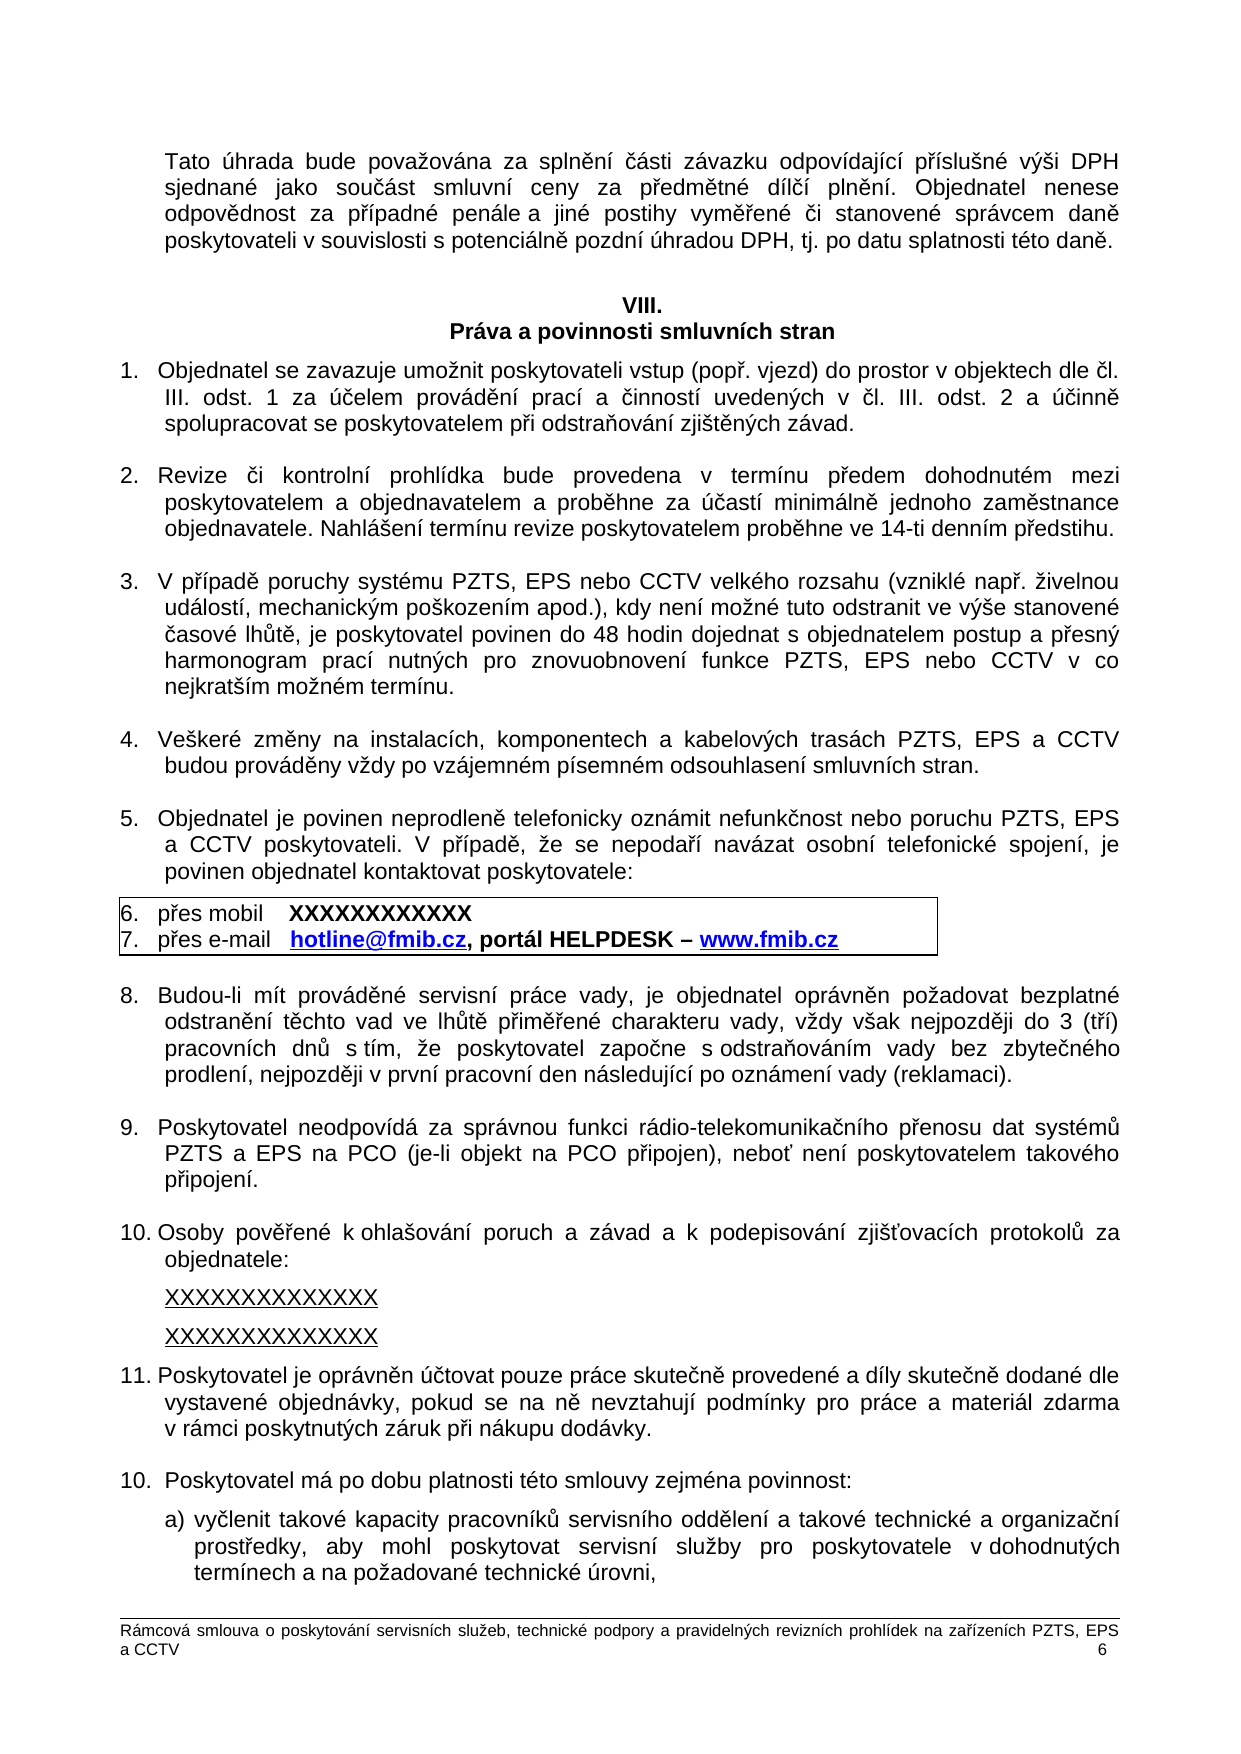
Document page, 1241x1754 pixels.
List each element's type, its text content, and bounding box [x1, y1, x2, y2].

text Práva a povinnosti smluvních stran [164, 318, 1120, 344]
list Objednatel je povinen neprodleně telefonicky oznámit nefunkčnost nebo poruchu PZTS, EPS a CCTV poskytovateli. V případě, že se nepodaří navázat osobní telefonické spojení, je povinen objednatel kontaktovat poskytovatele: [120, 805, 1120, 884]
list Poskytovatel je oprávněn účtovat pouze práce skutečně provedené a díly skutečně dodané dle vystavené objednávky, pokud se na ně nevztahují podmínky pro práce a materiál zdarma v rámci poskytnutých záruk při nákupu dodávky. [120, 1362, 1120, 1441]
list přes e-mail hotline@fmib.cz, portál HELPDESK – www.fmib.cz [120, 923, 937, 954]
list Osoby pověřené k ohlašování poruch a závad a k podepisování zjišťovacích protokolů za objednatele: [120, 1219, 1120, 1272]
list Objednatel se zavazuje umožnit poskytovateli vstup (popř. vjezd) do prostor v objektech dle čl. III. odst. 1 za účelem provádění prací a činností uvedených v čl. III. odst. 2 a účinně spolupracovat se poskytovatelem při odstraňování zjištěných závad. [120, 357, 1120, 436]
list Poskytovatel má po dobu platnosti této smlouvy zejména povinnost: [120, 1467, 1120, 1494]
list vyčlenit takové kapacity pracovníků servisního oddělení a takové technické a organizační prostředky, aby mohl poskytovat servisní služby pro poskytovatele v dohodnutých termínech a na požadované technické úrovni, [164, 1506, 1120, 1585]
text VIII. [164, 292, 1120, 318]
list V případě poruchy systému PZTS, EPS nebo CCTV velkého rozsahu (vzniklé např. živelnou událostí, mechanickým poškozením apod.), kdy není možné tuto odstranit ve výše stanovené časové lhůtě, je poskytovatel povinen do 48 hodin dojednat s objednatelem postup a přesný harmonogram prací nutných pro znovuobnovení funkce PZTS, EPS nebo CCTV v co nejkratším možném termínu. [120, 568, 1120, 700]
list Veškeré změny na instalacích, komponentech a kabelových trasách PZTS, EPS a CCTV budou prováděny vždy po vzájemném písemném odsouhlasení smluvních stran. [120, 726, 1120, 779]
text XXXXXXXXXXXXXX [164, 1323, 1120, 1349]
list Poskytovatel neodpovídá za správnou funkci rádio-telekomunikačního přenosu dat systémů PZTS a EPS na PCO (je-li objekt na PCO připojen), neboť není poskytovatelem takového připojení. [120, 1114, 1120, 1193]
list přes mobil XXXXXXXXXXXX [120, 898, 937, 923]
text Tato úhrada bude považována za splnění části závazku odpovídající příslušné výši DPH sjednané jako součást smluvní ceny za předmětné dílčí plnění. Objednatel nenese odpovědnost za případné penále a jiné postihy vyměřené či stanovené správcem daně poskytovateli v souvislosti s potenciálně pozdní úhradou DPH, tj. po datu splatnosti této daně. [164, 148, 1120, 253]
list Revize či kontrolní prohlídka bude provedena v termínu předem dohodnutém mezi poskytovatelem a objednavatelem a proběhne za účastí minimálně jednoho zaměstnance objednavatele. Nahlášení termínu revize poskytovatelem proběhne ve 14-ti denním předstihu. [120, 462, 1120, 542]
list Budou-li mít prováděné servisní práce vady, je objednatel oprávněn požadovat bezplatné odstranění těchto vad ve lhůtě přiměřené charakteru vady, vždy však nejpozději do 3 (tří) pracovních dnů s tím, že poskytovatel započne s odstraňováním vady bez zbytečného prodlení, nejpozději v první pracovní den následující po oznámení vady (reklamaci). [120, 982, 1120, 1087]
text XXXXXXXXXXXXXX [164, 1284, 1120, 1311]
